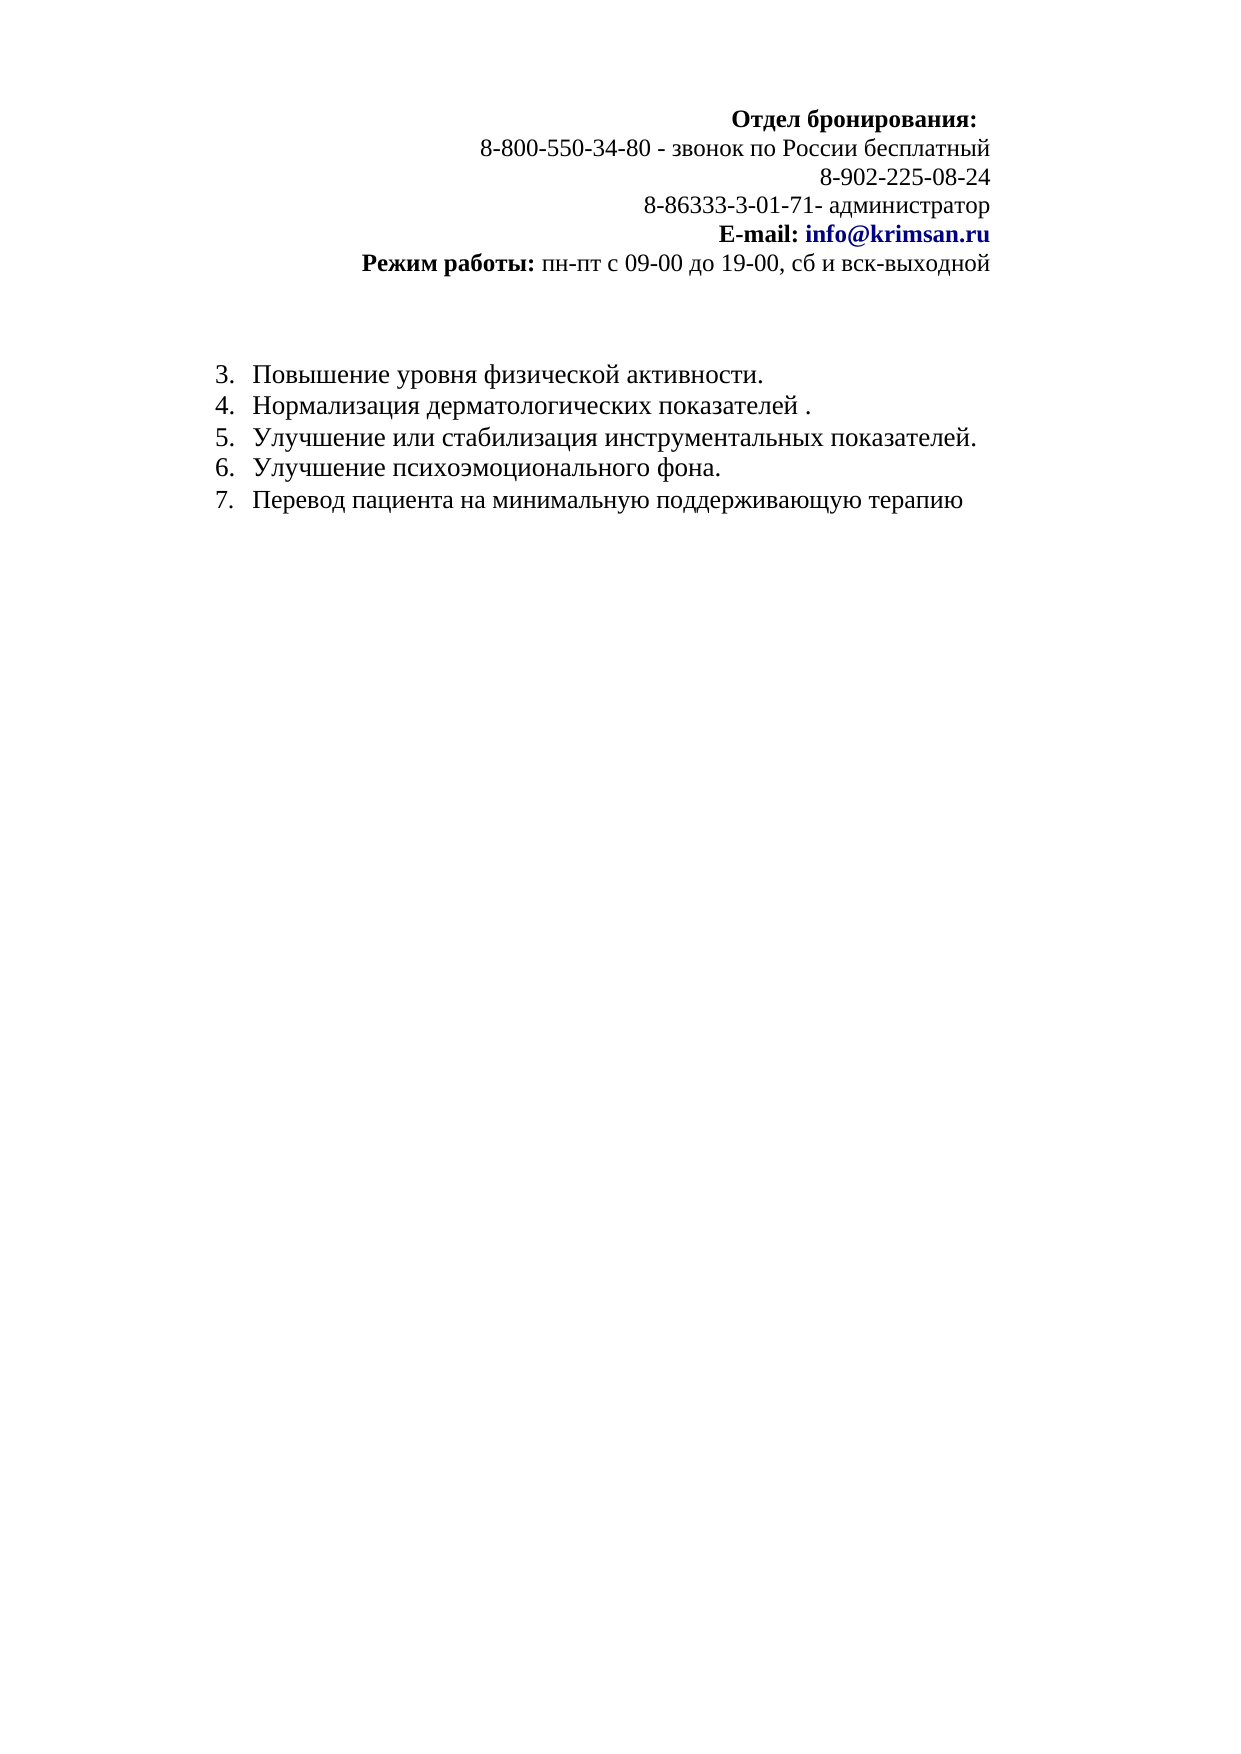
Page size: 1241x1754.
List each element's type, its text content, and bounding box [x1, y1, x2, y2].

list Улучшение или стабилизация инструментальных показателей. [215, 421, 990, 452]
list Улучшение психоэмоционального фона. [215, 452, 990, 483]
list Перевод пациента на минимальную поддерживающую терапию [215, 484, 990, 514]
list Повышение уровня физической активности. [215, 358, 990, 390]
list Нормализация дерматологических показателей . [215, 390, 990, 421]
